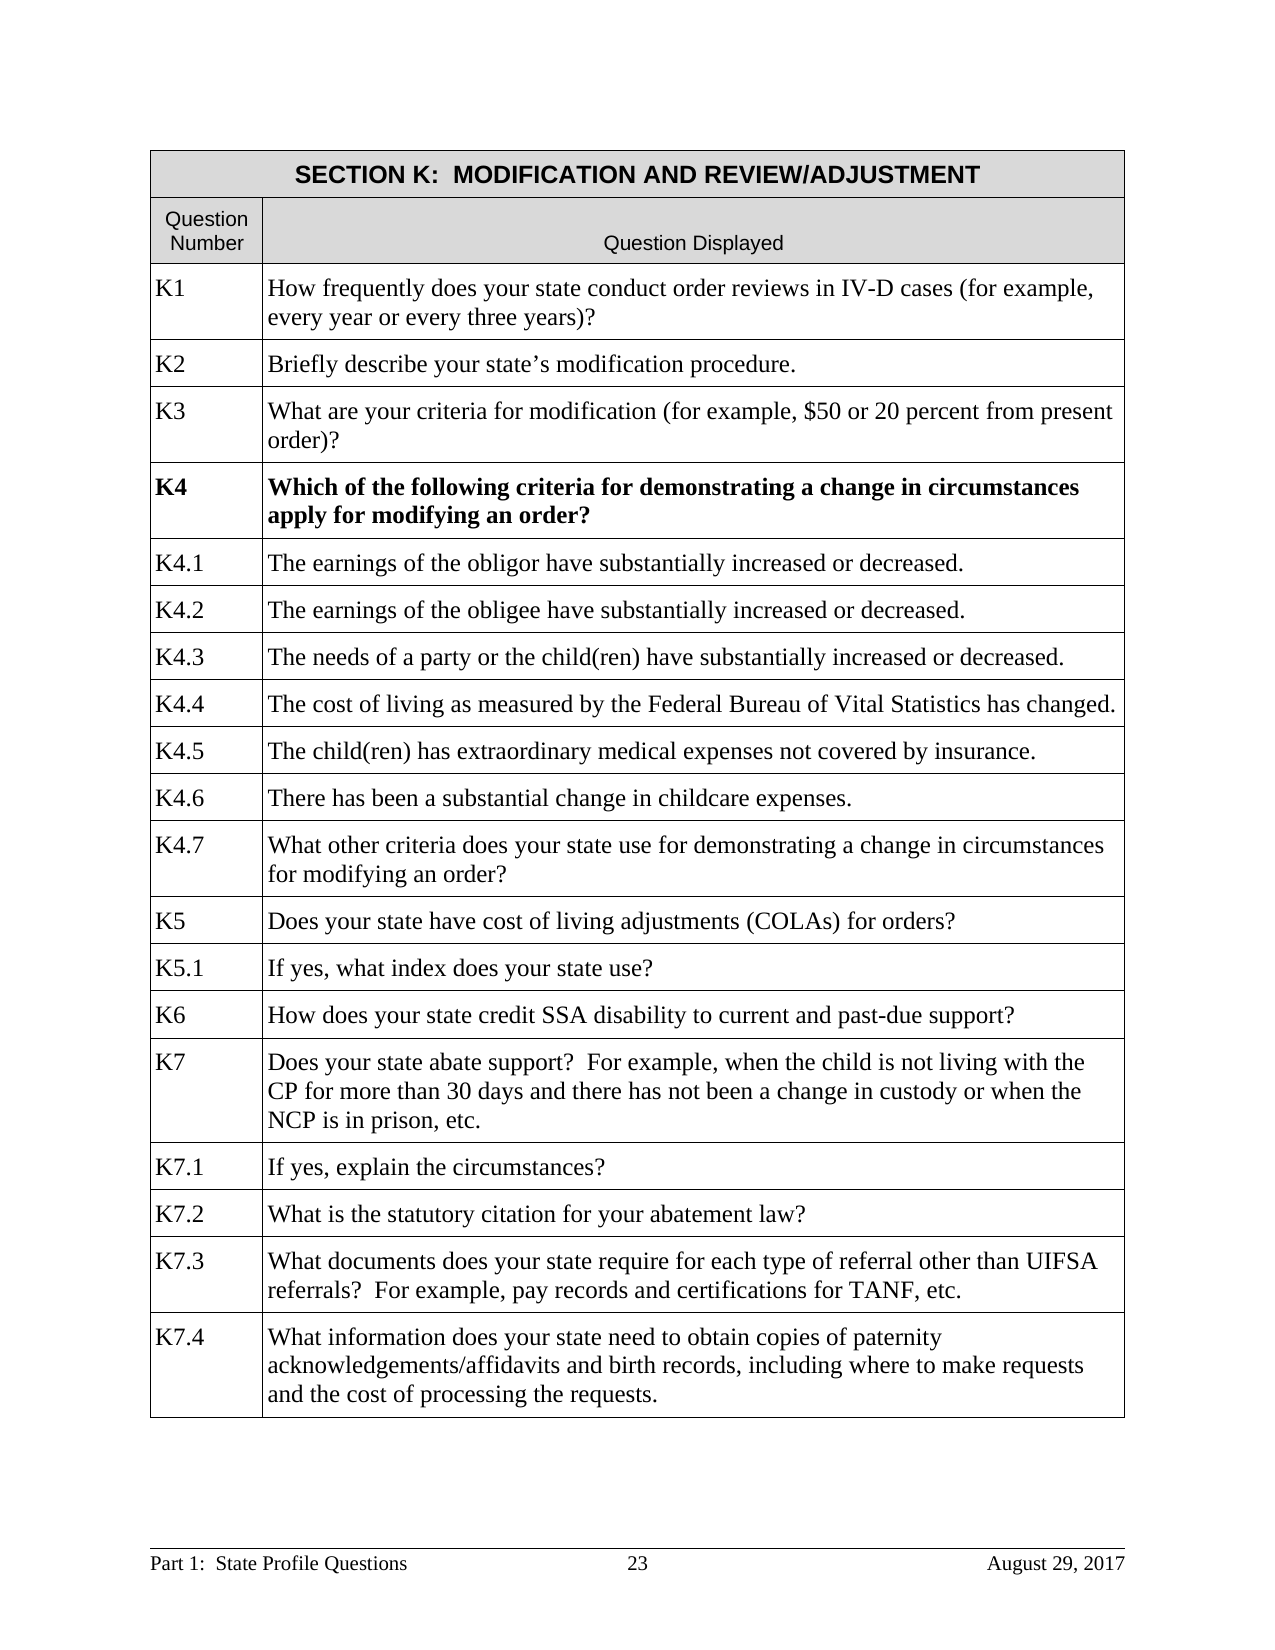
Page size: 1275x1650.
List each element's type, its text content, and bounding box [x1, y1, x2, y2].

table_cell The needs of a party or the child(ren) have substantially increased or decreased. [263, 633, 1124, 679]
table_cell K4.7 [151, 821, 262, 896]
table_cell K2 [151, 340, 262, 386]
table_cell K4.1 [151, 539, 262, 585]
table_cell What other criteria does your state use for demonstrating a change in circumstances for modifying an order? [263, 821, 1124, 896]
table_cell The child(ren) has extraordinary medical expenses not covered by insurance. [263, 727, 1124, 773]
table_cell K4.5 [151, 727, 262, 773]
table_cell K4.2 [151, 586, 262, 632]
table_header Section K: Modification and Review/Adjustment [151, 151, 1124, 197]
table_cell K7.3 [151, 1237, 262, 1312]
table_cell How does your state credit SSA disability to current and past-due support? [263, 991, 1124, 1037]
table_cell The earnings of the obligor have substantially increased or decreased. [263, 539, 1124, 585]
table_cell K1 [151, 264, 262, 339]
table_cell K4.3 [151, 633, 262, 679]
table_cell K7.2 [151, 1190, 262, 1236]
table_cell Question Number [151, 198, 262, 263]
table_cell Does your state have cost of living adjustments (COLAs) for orders? [263, 897, 1124, 943]
table_cell There has been a substantial change in childcare expenses. [263, 774, 1124, 820]
table_cell The earnings of the obligee have substantially increased or decreased. [263, 586, 1124, 632]
table_cell What documents does your state require for each type of referral other than UIFSA referrals? For example, pay records and certifications for TANF, etc. [263, 1237, 1124, 1312]
table_cell K4.4 [151, 680, 262, 726]
table_cell Which of the following criteria for demonstrating a change in circumstances apply for modifying an order? [263, 463, 1124, 538]
table_cell K7 [151, 1039, 262, 1142]
table_cell Question Displayed [263, 198, 1124, 263]
table_cell K3 [151, 387, 262, 462]
table_cell K4.6 [151, 774, 262, 820]
table_cell What are your criteria for modification (for example, $50 or 20 percent from present order)? [263, 387, 1124, 462]
table_cell K5 [151, 897, 262, 943]
table_cell The cost of living as measured by the Federal Bureau of Vital Statistics has changed. [263, 680, 1124, 726]
table_cell Does your state abate support? For example, when the child is not living with the CP for more than 30 days and there has not been a change in custody or when the NCP is in prison, etc. [263, 1039, 1124, 1142]
table_cell K6 [151, 991, 262, 1037]
table_cell Briefly describe your state’s modification procedure. [263, 340, 1124, 386]
table_cell If yes, explain the circumstances? [263, 1143, 1124, 1189]
table_cell K5.1 [151, 944, 262, 990]
table_cell K4 [151, 463, 262, 538]
table_cell K7.4 [151, 1313, 262, 1417]
table_cell What is the statutory citation for your abatement law? [263, 1190, 1124, 1236]
table_cell What information does your state need to obtain copies of paternity acknowledgements/affidavits and birth records, including where to make requests and the cost of processing the requests. [263, 1313, 1124, 1417]
table_cell If yes, what index does your state use? [263, 944, 1124, 990]
table_cell How frequently does your state conduct order reviews in IV-D cases (for example, every year or every three years)? [263, 264, 1124, 339]
table_cell K7.1 [151, 1143, 262, 1189]
